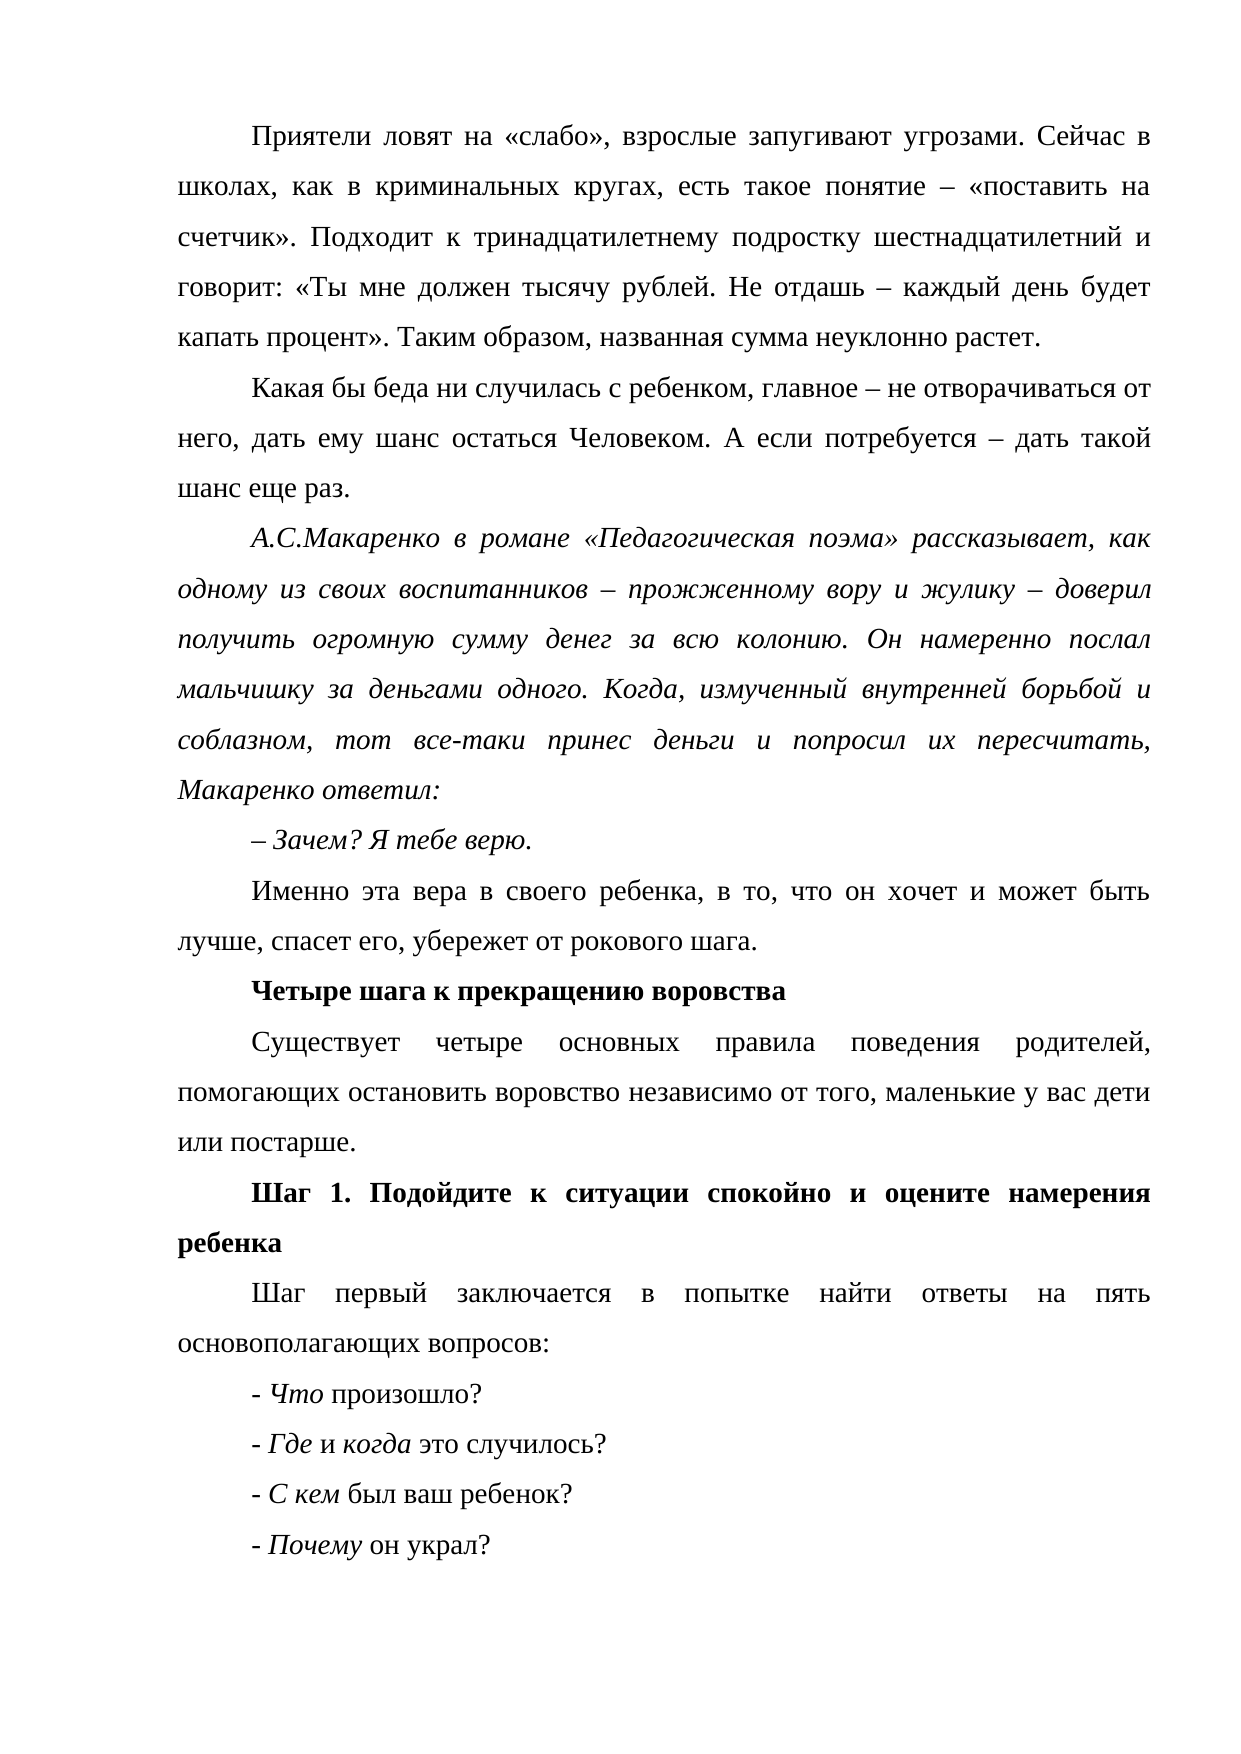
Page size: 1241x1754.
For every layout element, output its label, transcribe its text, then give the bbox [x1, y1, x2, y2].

text - Почему он украл? [177, 1527, 1152, 1560]
text Именно эта вера в своего ребенка, в то, что он хочет и может быть лучше, спасет его, убережет от рокового шага. [177, 873, 1152, 957]
text - С кем был ваш ребенок? [177, 1477, 1152, 1510]
text Шаг первый заключается в попытке найти ответы на пять основополагающих вопросов: [177, 1275, 1152, 1359]
text А.С.Макаренко в романе «Педагогическая поэма» рассказывает, как одному из своих воспитанников – прожженному вору и жулику – доверил получить огромную сумму денег за всю колонию. Он намеренно послал мальчишку за деньгами одного. Когда, измученный внутренней борьбой и соблазном, тот все-таки принес деньги и попросил их пересчитать, Макаренко ответил: [177, 521, 1152, 806]
text Приятели ловят на «слабо», взрослые запугивают угрозами. Сейчас в школах, как в криминальных кругах, есть такое понятие – «поставить на счетчик». Подходит к тринадцатилетнему подростку шестнадцатилетний и говорит: «Ты мне должен тысячу рублей. Не отдашь – каждый день будет капать процент». Таким образом, названная сумма неуклонно растет. [177, 118, 1152, 353]
text Шаг 1. Подойдите к ситуации спокойно и оцените намерения ребенка [177, 1175, 1152, 1258]
text Существует четыре основных правила поведения родителей, помогающих остановить воровство независимо от того, маленькие у вас дети или постарше. [177, 1024, 1152, 1158]
text Какая бы беда ни случилась с ребенком, главное – не отворачиваться от него, дать ему шанс остаться Человеком. А если потребуется – дать такой шанс еще раз. [177, 370, 1152, 504]
text - Где и когда это случилось? [177, 1426, 1152, 1460]
text – Зачем? Я тебе верю. [177, 822, 1152, 856]
text - Что произошло? [177, 1376, 1152, 1409]
text Четыре шага к прекращению воровства [177, 973, 1152, 1007]
